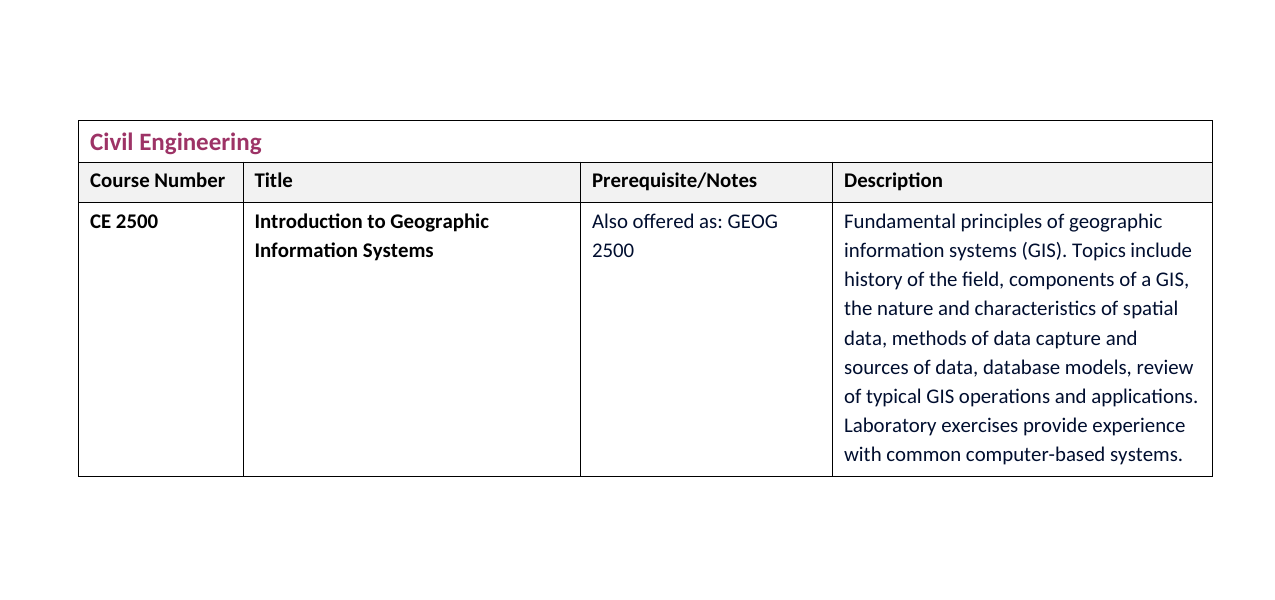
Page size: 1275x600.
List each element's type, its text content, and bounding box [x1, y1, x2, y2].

table_cell Course Number [79, 163, 243, 202]
table_cell Introduction to Geographic Information Systems [244, 203, 580, 476]
table_cell Fundamental principles of geographic information systems (GIS). Topics include history of the field, components of a GIS, the nature and characteristics of spatial data, methods of data capture and sources of data, database models, review of typical GIS operations and applications. Laboratory exercises provide experience with common computer-based systems. [833, 203, 1212, 476]
table_cell Description [833, 163, 1212, 202]
table_cell Prerequisite/Notes [581, 163, 832, 202]
table_cell Also offered as: GEOG 2500 [581, 203, 832, 476]
table_header Civil Engineering [79, 121, 1212, 162]
table_cell Title [244, 163, 580, 202]
table_cell CE 2500 [79, 203, 243, 476]
